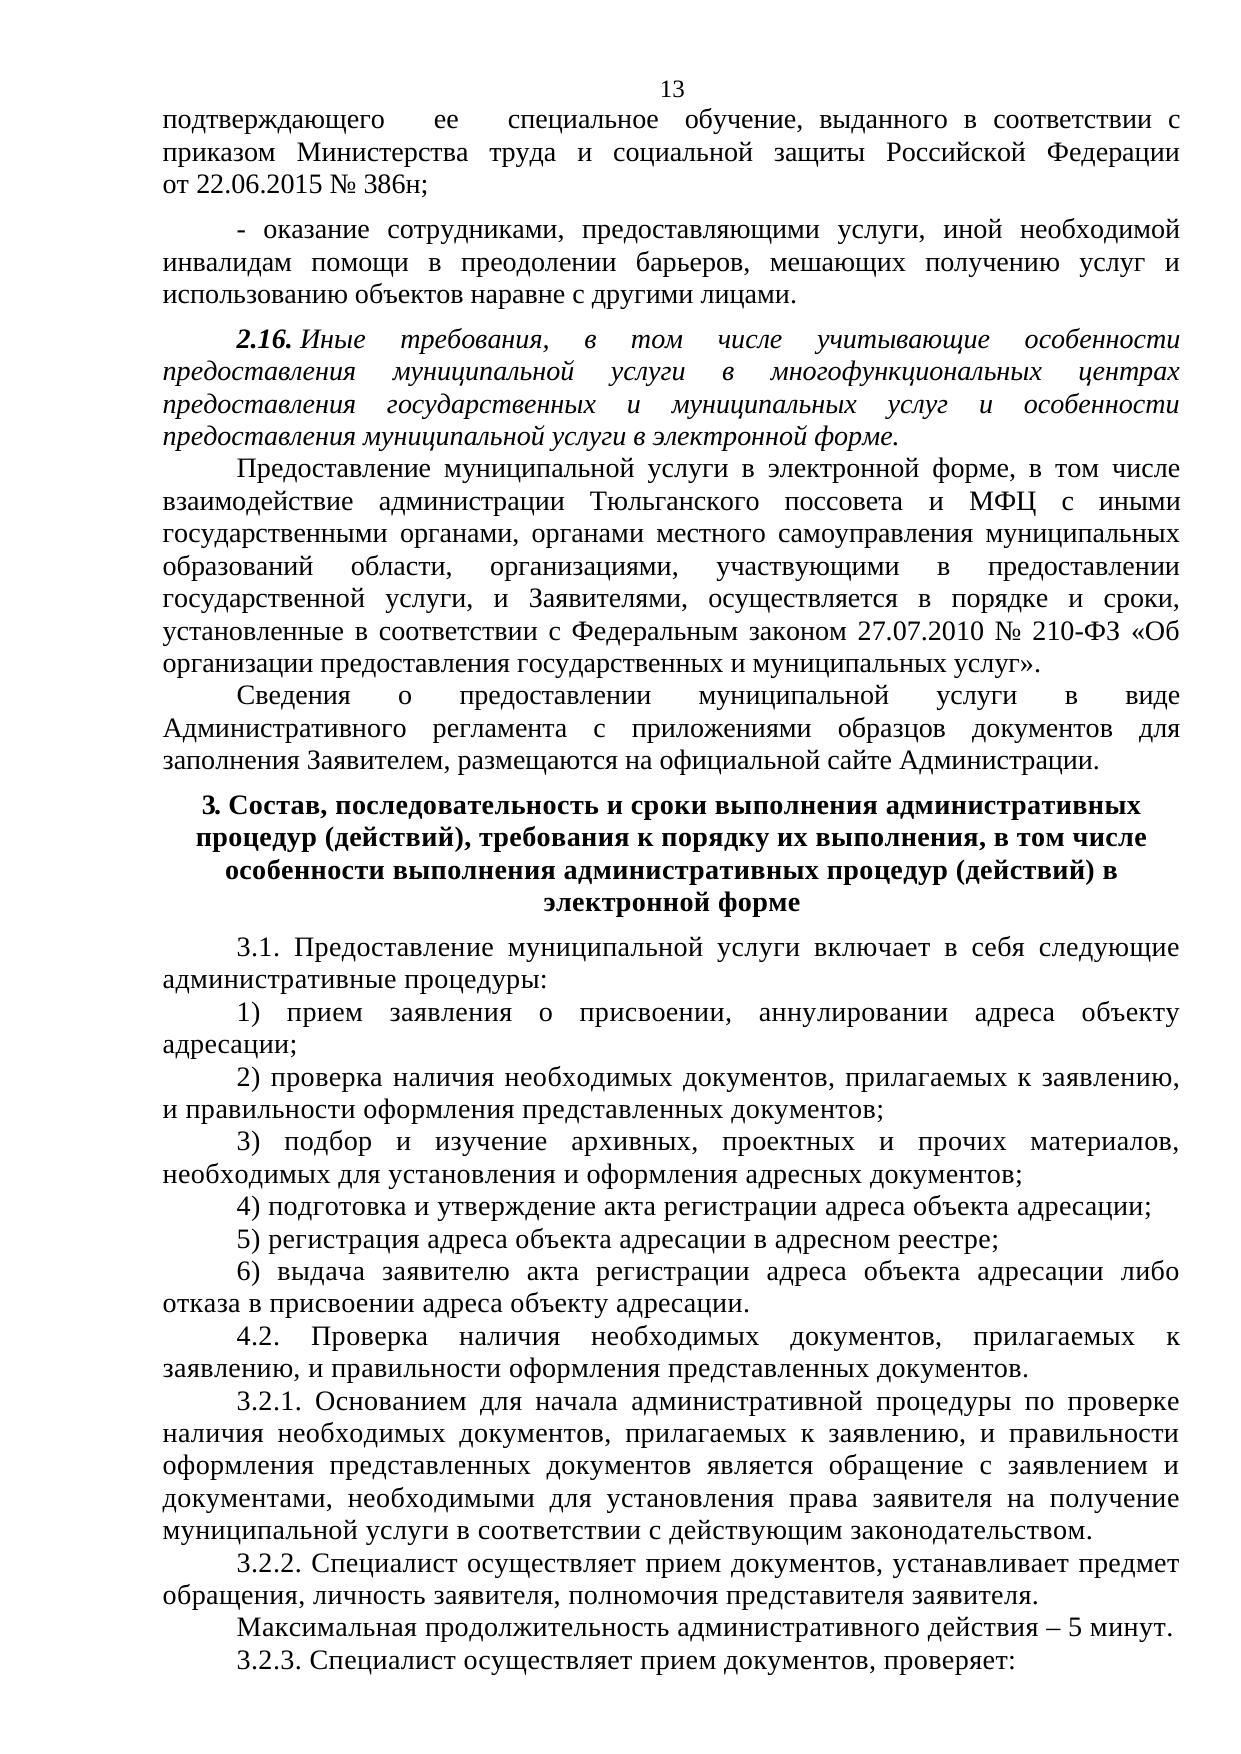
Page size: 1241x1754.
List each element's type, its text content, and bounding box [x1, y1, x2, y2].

text 1) прием заявления о присвоении, аннулировании адреса объекту адресации; [162, 995, 1181, 1060]
text 4) подготовка и утверждение акта регистрации адреса объекта адресации; [162, 1189, 1181, 1222]
text Максимальная продолжительность административного действия – 5 минут. [162, 1610, 1181, 1643]
text 3.1. Предоставление муниципальной услуги включает в себя следующие административные процедуры: [162, 930, 1181, 995]
text - оказание сотрудниками, предоставляющими услуги, иной необходимой инвалидам помощи в преодолении барьеров, мешающих получению услуг и использованию объектов наравне с другими лицами. [162, 212, 1181, 309]
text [162, 103, 1181, 200]
text 4.2. Проверка наличия необходимых документов, прилагаемых к заявлению, и правильности оформления представленных документов. [162, 1319, 1181, 1384]
text 3.2.1. Основанием для начала административной процедуры по проверке наличия необходимых документов, прилагаемых к заявлению, и правильности оформления представленных документов является обращение с заявлением и документами, необходимыми для установления права заявителя на получение муниципальной услуги в соответствии с действующим законодательством. [162, 1384, 1181, 1546]
text 5) регистрация адреса объекта адресации в адресном реестре; [162, 1222, 1181, 1254]
text 2) проверка наличия необходимых документов, прилагаемых к заявлению, и правильности оформления представленных документов; [162, 1060, 1181, 1124]
text 2.16. Иные требования, в том числе учитывающие особенности предоставления муниципальной услуги в многофункциональных центрах предоставления государственных и муниципальных услуг и особенности предоставления муниципальной услуги в электронной форме. [162, 322, 1181, 452]
text 3. Состав, последовательность и сроки выполнения административных процедур (действий), требования к порядку их выполнения, в том числе особенности выполнения административных процедур (действий) в электронной форме [162, 788, 1181, 918]
text 3) подбор и изучение архивных, проектных и прочих материалов, необходимых для установления и оформления адресных документов; [162, 1124, 1181, 1189]
text Сведения о предоставлении муниципальной услуги в виде Административного регламента с приложениями образцов документов для заполнения Заявителем, размещаются на официальной сайте Администрации. [162, 678, 1181, 776]
text 3.2.3. Специалист осуществляет прием документов, проверяет: [162, 1643, 1181, 1675]
text Предоставление муниципальной услуги в электронной форме, в том числе взаимодействие администрации Тюльганского поссовета и МФЦ с иными государственными органами, органами местного самоуправления муниципальных образований области, организациями, участвующими в предоставлении государственной услуги, и Заявителями, осуществляется в порядке и сроки, установленные в соответствии с Федеральным законом 27.07.2010 № 210-ФЗ «Об организации предоставления государственных и муниципальных услуг». [162, 452, 1181, 678]
text 6) выдача заявителю акта регистрации адреса объекта адресации либо отказа в присвоении адреса объекту адресации. [162, 1254, 1181, 1319]
text 3.2.2. Специалист осуществляет прием документов, устанавливает предмет обращения, личность заявителя, полномочия представителя заявителя. [162, 1546, 1181, 1610]
